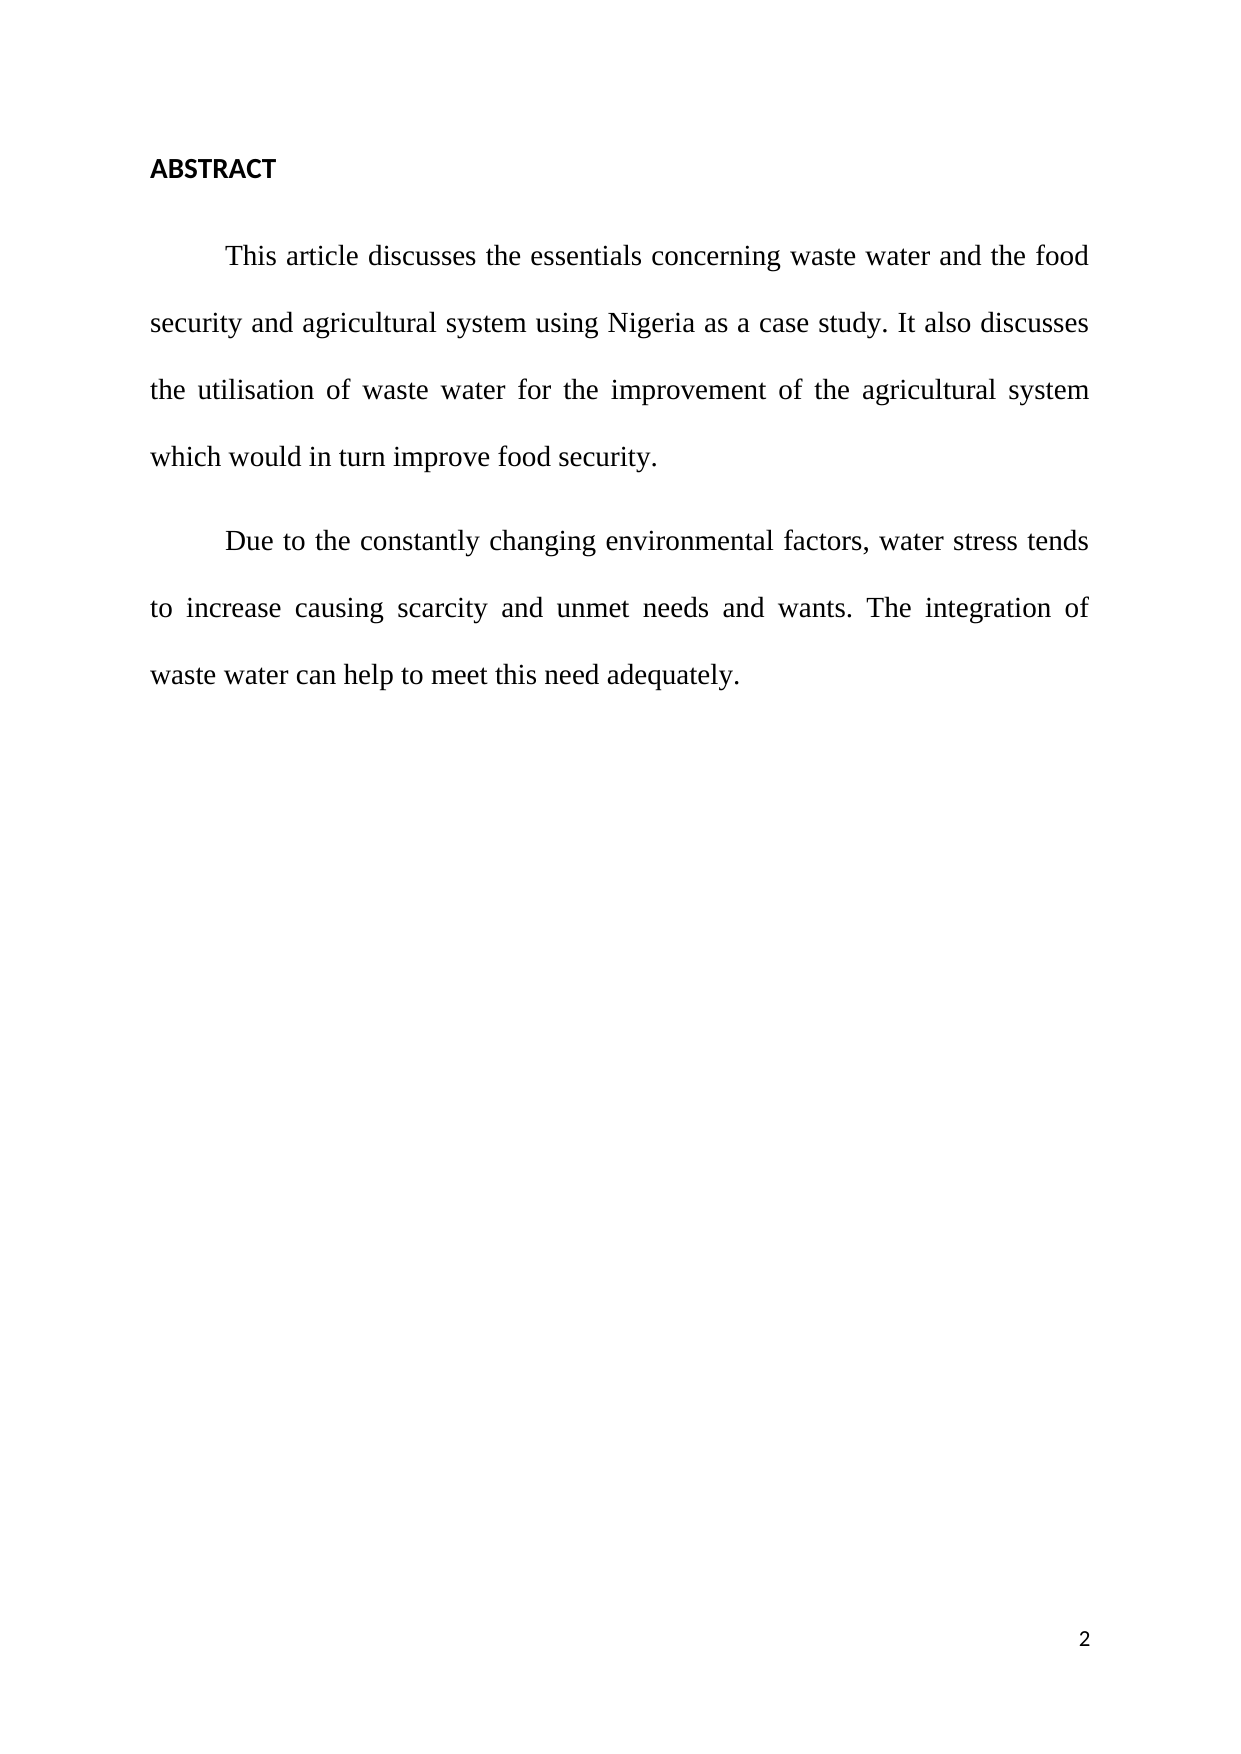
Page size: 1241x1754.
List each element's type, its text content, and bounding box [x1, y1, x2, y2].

text ABSTRACT [150, 150, 1090, 186]
text This article discusses the essentials concerning waste water and the food security and agricultural system using Nigeria as a case study. It also discusses the utilisation of waste water for the improvement of the agricultural system which would in turn improve food security. [150, 238, 1090, 473]
text Due to the constantly changing environmental factors, water stress tends to increase causing scarcity and unmet needs and wants. The integration of waste water can help to meet this need adequately. [150, 523, 1090, 691]
